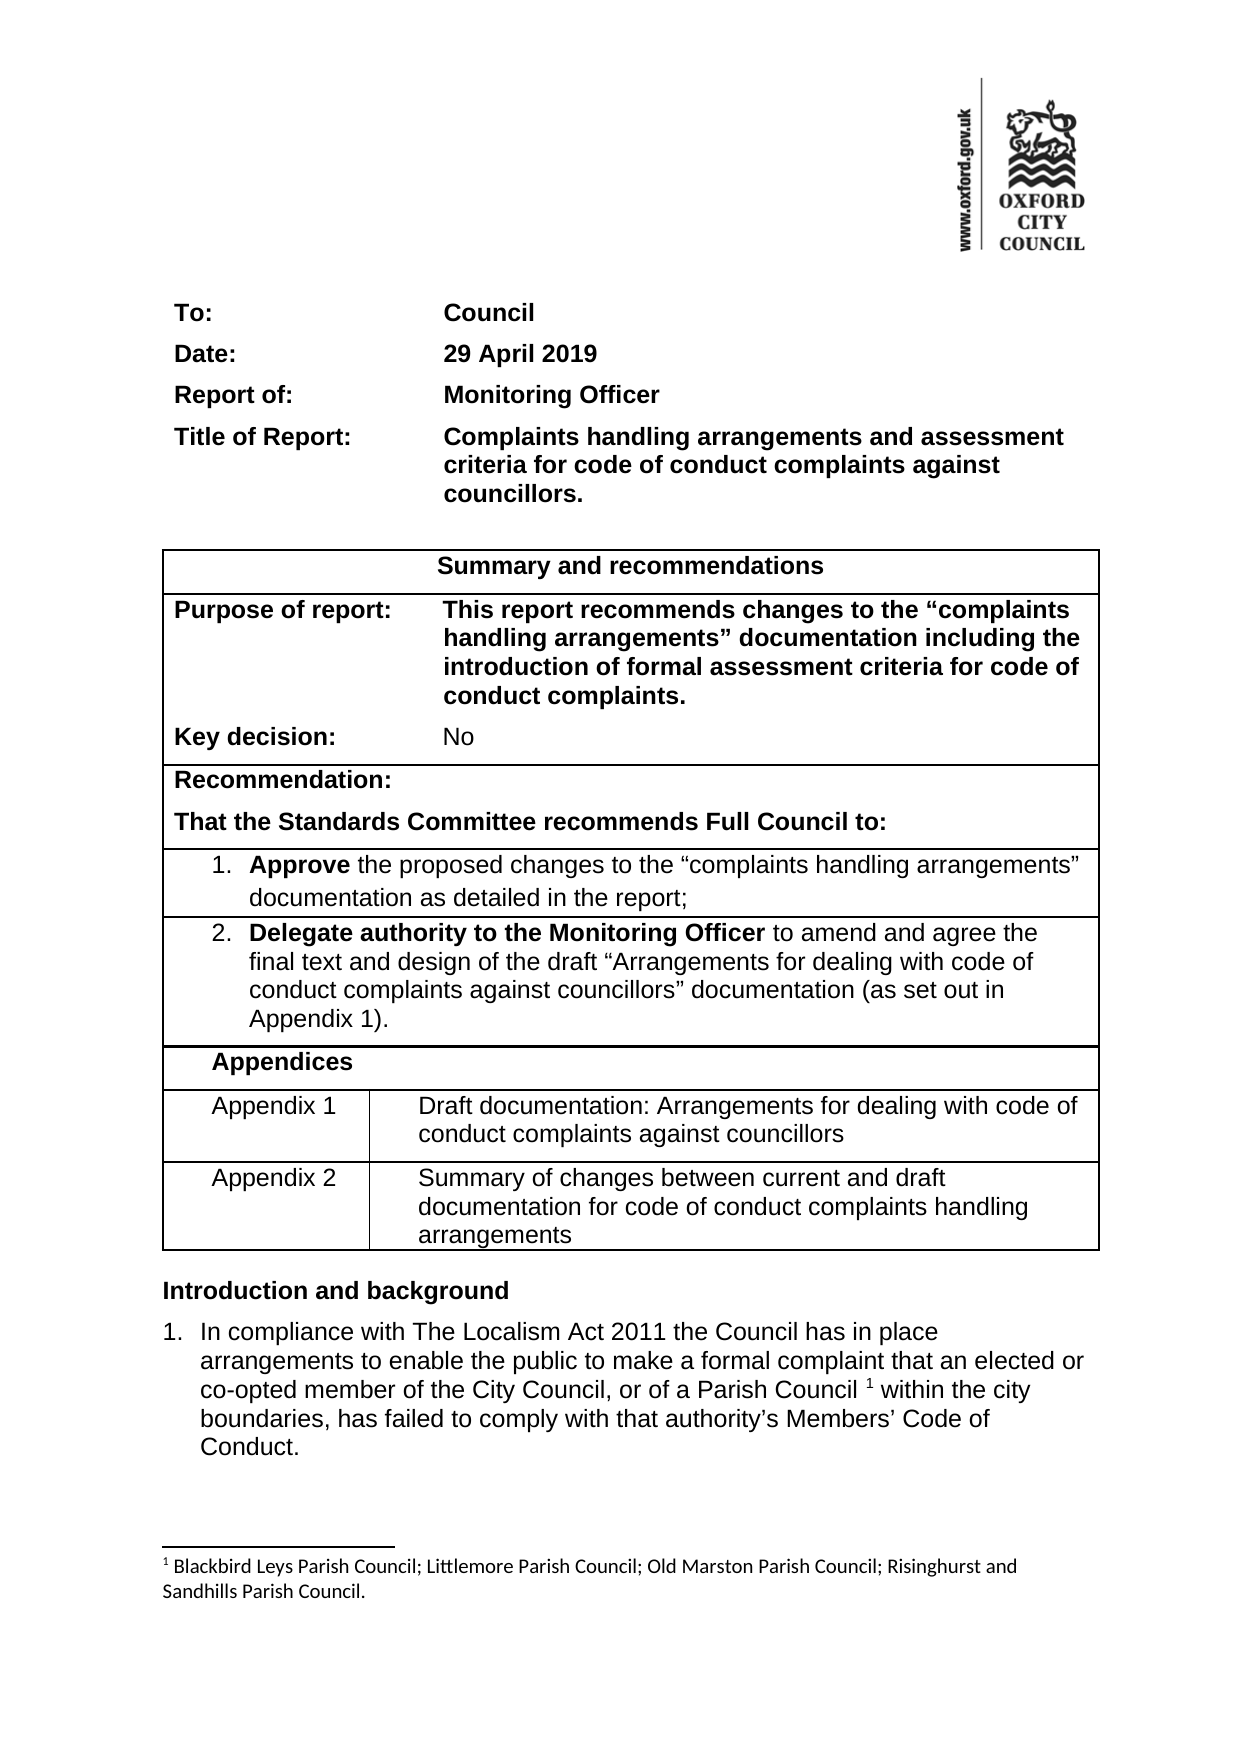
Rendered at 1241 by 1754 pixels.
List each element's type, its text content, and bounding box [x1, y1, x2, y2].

table_cell Key decision: [164, 722, 431, 763]
table_cell Recommendation: That the Standards Committee recommends Full Council to: [164, 766, 1098, 848]
table_header To: [163, 298, 417, 339]
table_cell 29 April 2019 [417, 339, 1084, 381]
table_cell Summary of changes between current and draft documentation for code of conduct complaints handling arrangements [370, 1163, 1098, 1249]
picture [952, 73, 1091, 257]
table_cell Appendix 2 [164, 1163, 369, 1249]
table_cell Date: [163, 339, 417, 381]
table_cell Title of Report: [163, 422, 417, 508]
table_cell This report recommends changes to the “complaints handling arrangements” documentation including the introduction of formal assessment criteria for code of conduct complaints. [431, 595, 1098, 722]
list In compliance with The Localism Act 2011 the Council has in place arrangements to enable the public to make a formal complaint that an elected or co-opted member of the City Council, or of a Parish Council within the city boundaries, has failed to comply with that authority’s Members’ Code of Conduct. [162, 1317, 1090, 1461]
table_header Summary and recommendations [164, 551, 1098, 593]
table_cell Appendices [164, 1048, 1098, 1089]
table_cell Approve the proposed changes to the “complaints handling arrangements” documentation as detailed in the report; [164, 850, 1098, 916]
table_cell Draft documentation: Arrangements for dealing with code of conduct complaints against councillors [370, 1091, 1098, 1161]
table_cell No [431, 722, 1098, 763]
table_header Council [417, 298, 1084, 339]
table_cell Complaints handling arrangements and assessment criteria for code of conduct complaints against councillors. [417, 422, 1084, 508]
table_cell Appendix 1 [164, 1091, 369, 1161]
table_cell Monitoring Officer [417, 381, 1084, 422]
table_cell Delegate authority to the Monitoring Officer to amend and agree the final text and design of the draft “Arrangements for dealing with code of conduct complaints against councillors” documentation (as set out in Appendix 1). [164, 918, 1098, 1045]
table_cell Report of: [163, 381, 417, 422]
table_cell Purpose of report: [164, 595, 431, 722]
text Introduction and background [162, 1276, 1090, 1305]
